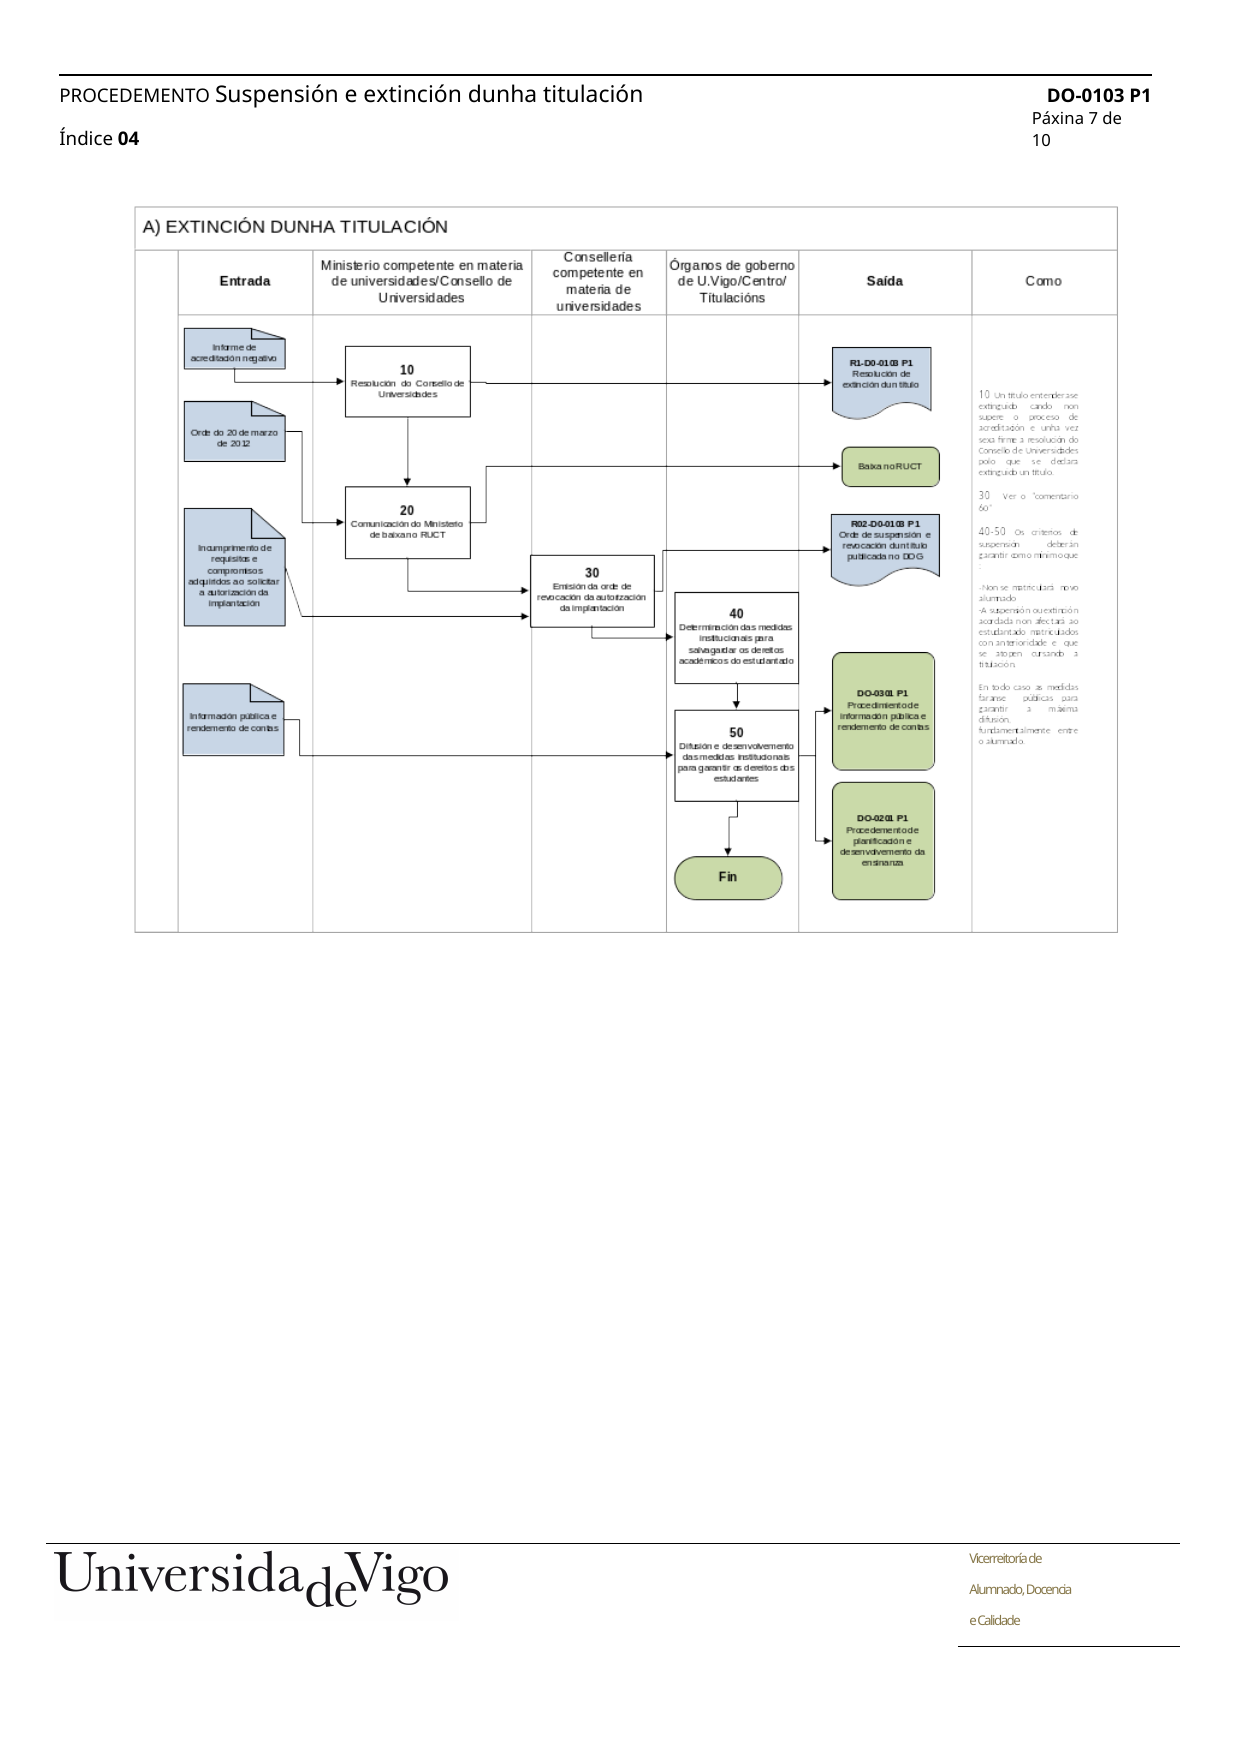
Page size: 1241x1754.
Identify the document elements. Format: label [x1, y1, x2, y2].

picture [54, 1549, 460, 1621]
